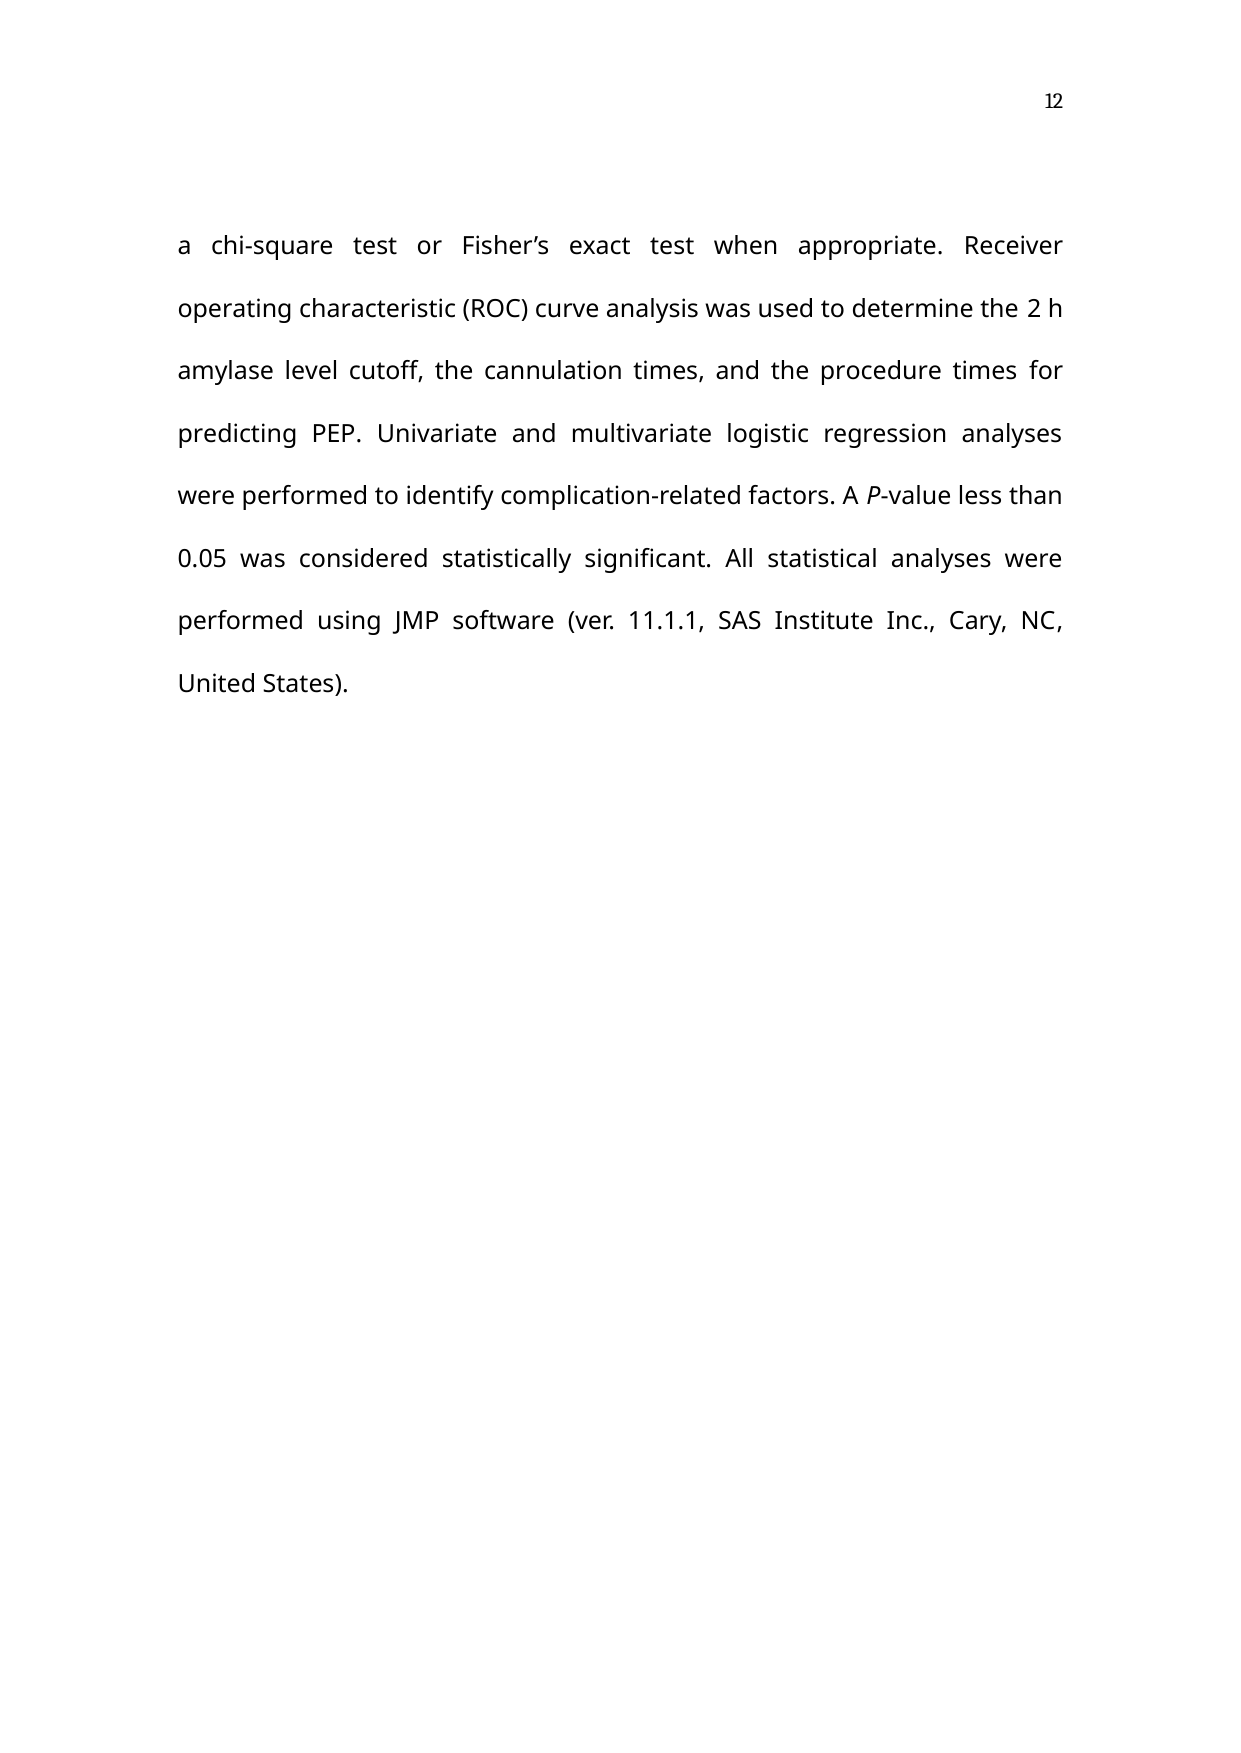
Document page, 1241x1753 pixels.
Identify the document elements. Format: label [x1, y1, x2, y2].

text [177, 224, 1063, 703]
